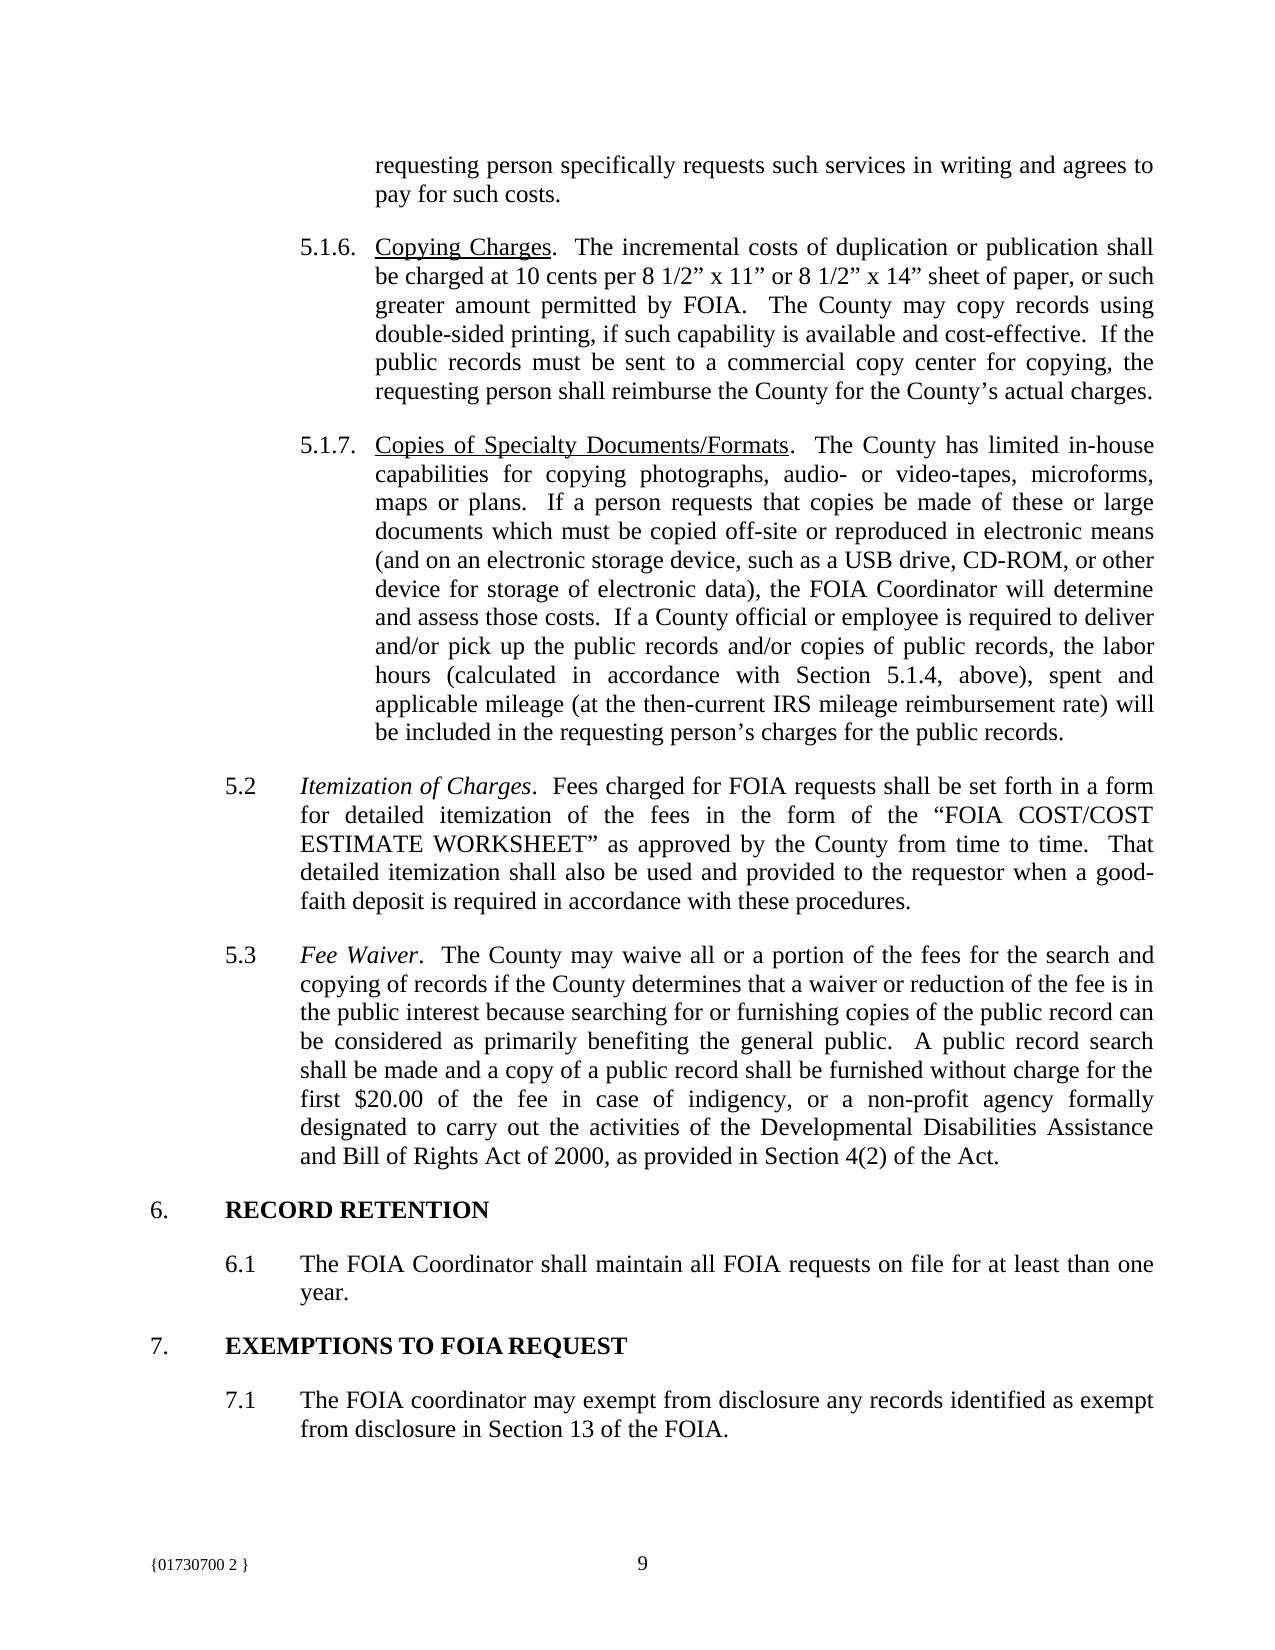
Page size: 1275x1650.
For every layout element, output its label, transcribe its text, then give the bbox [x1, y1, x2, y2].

subtitle Itemization of Charges. Fees charged for FOIA requests shall be set forth in a form for detailed itemization of the fees in the form of the “FOIA COST/COST ESTIMATE WORKSHEET” as approved by the County from time to time. That detailed itemization shall also be used and provided to the requestor when a good-faith deposit is required in accordance with these procedures. [225, 771, 1155, 915]
subtitle RECORD RETENTION [150, 1195, 1155, 1224]
subtitle The FOIA coordinator may exempt from disclosure any records identified as exempt from disclosure in Section 13 of the FOIA. [225, 1385, 1155, 1442]
subtitle Fee Waiver. The County may waive all or a portion of the fees for the search and copying of records if the County determines that a waiver or reduction of the fee is in the public interest because searching for or furnishing copies of the public record can be considered as primarily benefiting the general public. A public record search shall be made and a copy of a public record shall be furnished without charge for the first $20.00 of the fee in case of indigency, or a non-profit agency formally designated to carry out the activities of the Developmental Disabilities Assistance and Bill of Rights Act of 2000, as provided in Section 4(2) of the Act. [225, 940, 1155, 1170]
subtitle The FOIA Coordinator shall maintain all FOIA requests on file for at least than one year. [225, 1249, 1155, 1306]
subtitle Copying Charges. The incremental costs of duplication or publication shall be charged at 10 cents per 8 1/2” x 11” or 8 1/2” x 14” sheet of paper, or such greater amount permitted by FOIA. The County may copy records using double-sided printing, if such capability is available and cost-effective. If the public records must be sent to a commercial copy center for copying, the requesting person shall reimburse the County for the County’s actual charges. [300, 232, 1155, 405]
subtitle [300, 150, 1155, 207]
subtitle Copies of Specialty Documents/Formats. The County has limited in-house capabilities for copying photographs, audio- or video-tapes, microforms, maps or plans. If a person requests that copies be made of these or large documents which must be copied off-site or reproduced in electronic means (and on an electronic storage device, such as a USB drive, CD-ROM, or other device for storage of electronic data), the FOIA Coordinator will determine and assess those costs. If a County official or employee is required to deliver and/or pick up the public records and/or copies of public records, the labor hours (calculated in accordance with Section 5.1.4, above), spent and applicable mileage (at the then-current IRS mileage reimbursement rate) will be included in the requesting person’s charges for the public records. [300, 430, 1155, 746]
subtitle EXEMPTIONS TO FOIA REQUEST [150, 1331, 1155, 1360]
